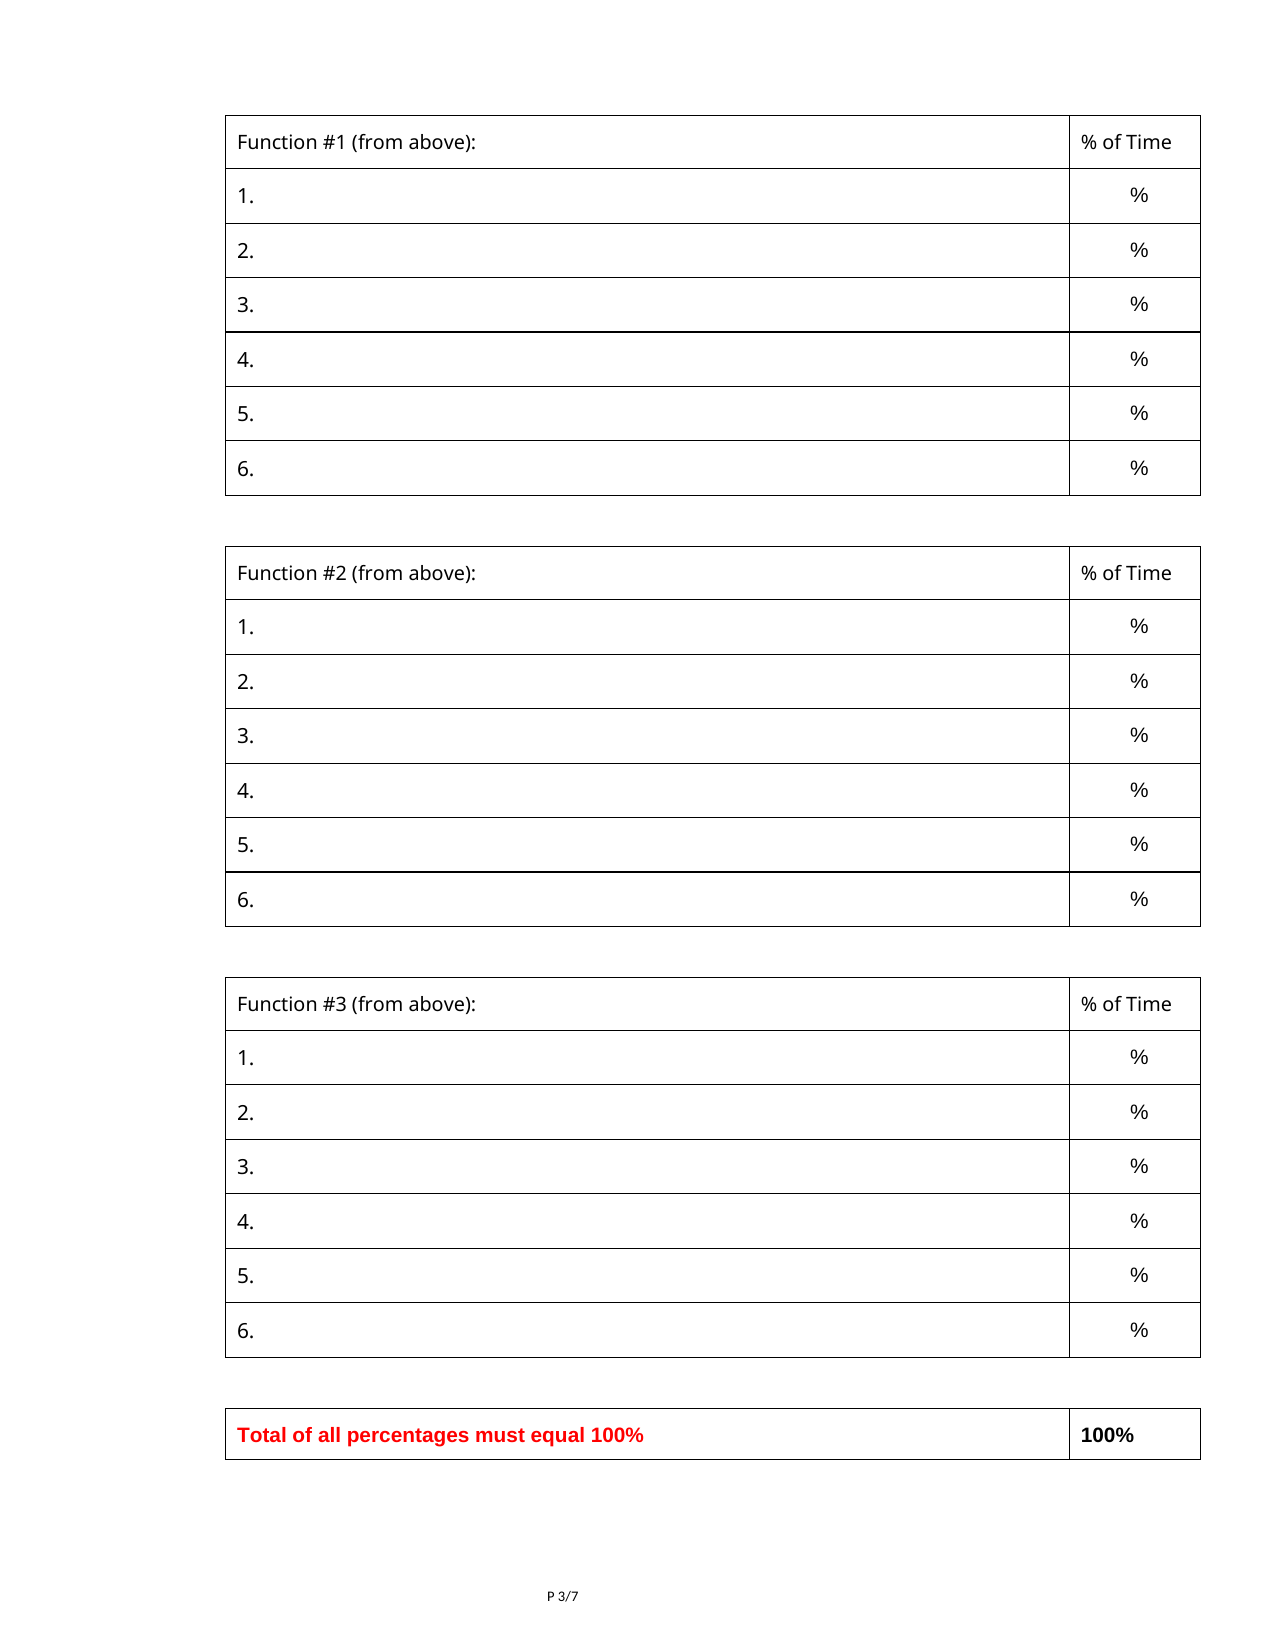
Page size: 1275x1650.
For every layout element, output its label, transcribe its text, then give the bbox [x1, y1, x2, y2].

table_cell % [1070, 818, 1200, 871]
table_cell [226, 764, 1069, 817]
table_cell % [1070, 169, 1200, 222]
table_cell [226, 1194, 1069, 1248]
table_cell % [1070, 1249, 1200, 1302]
table_cell % [1070, 1085, 1200, 1139]
table_cell % [1070, 873, 1200, 926]
table_header Function #1 (from above): [226, 116, 1069, 168]
table_cell [226, 169, 1069, 222]
table_cell % [1070, 387, 1200, 440]
table_cell % [1070, 1303, 1200, 1357]
table_cell [226, 1303, 1069, 1357]
table_cell % [1070, 333, 1200, 386]
table_cell [226, 333, 1069, 386]
table_cell % [1070, 224, 1200, 277]
table_cell [226, 818, 1069, 871]
table_header Total of all percentages must equal 100% [226, 1409, 1069, 1459]
table_cell [226, 1249, 1069, 1302]
table_header Function #2 (from above): [226, 547, 1069, 599]
table_cell [226, 224, 1069, 277]
table_cell % [1070, 655, 1200, 708]
table_cell [226, 1031, 1069, 1084]
table_cell [226, 278, 1069, 331]
table_cell % [1070, 278, 1200, 331]
table_cell [226, 1085, 1069, 1139]
table_cell [226, 441, 1069, 495]
table_cell [226, 655, 1069, 708]
table_cell % [1070, 764, 1200, 817]
table_header % of Time [1070, 547, 1200, 599]
table_cell % [1070, 1194, 1200, 1248]
table_header 100% [1070, 1409, 1200, 1459]
table_cell % [1070, 441, 1200, 495]
table_cell % [1070, 600, 1200, 653]
table_header % of Time [1070, 116, 1200, 168]
table_header Function #3 (from above): [226, 978, 1069, 1030]
table_cell [226, 873, 1069, 926]
table_header % of Time [1070, 978, 1200, 1030]
table_cell [226, 600, 1069, 653]
table_cell % [1070, 1140, 1200, 1193]
table_cell % [1070, 709, 1200, 762]
table_cell [226, 709, 1069, 762]
table_cell [226, 1140, 1069, 1193]
table_cell [226, 387, 1069, 440]
table_cell % [1070, 1031, 1200, 1084]
